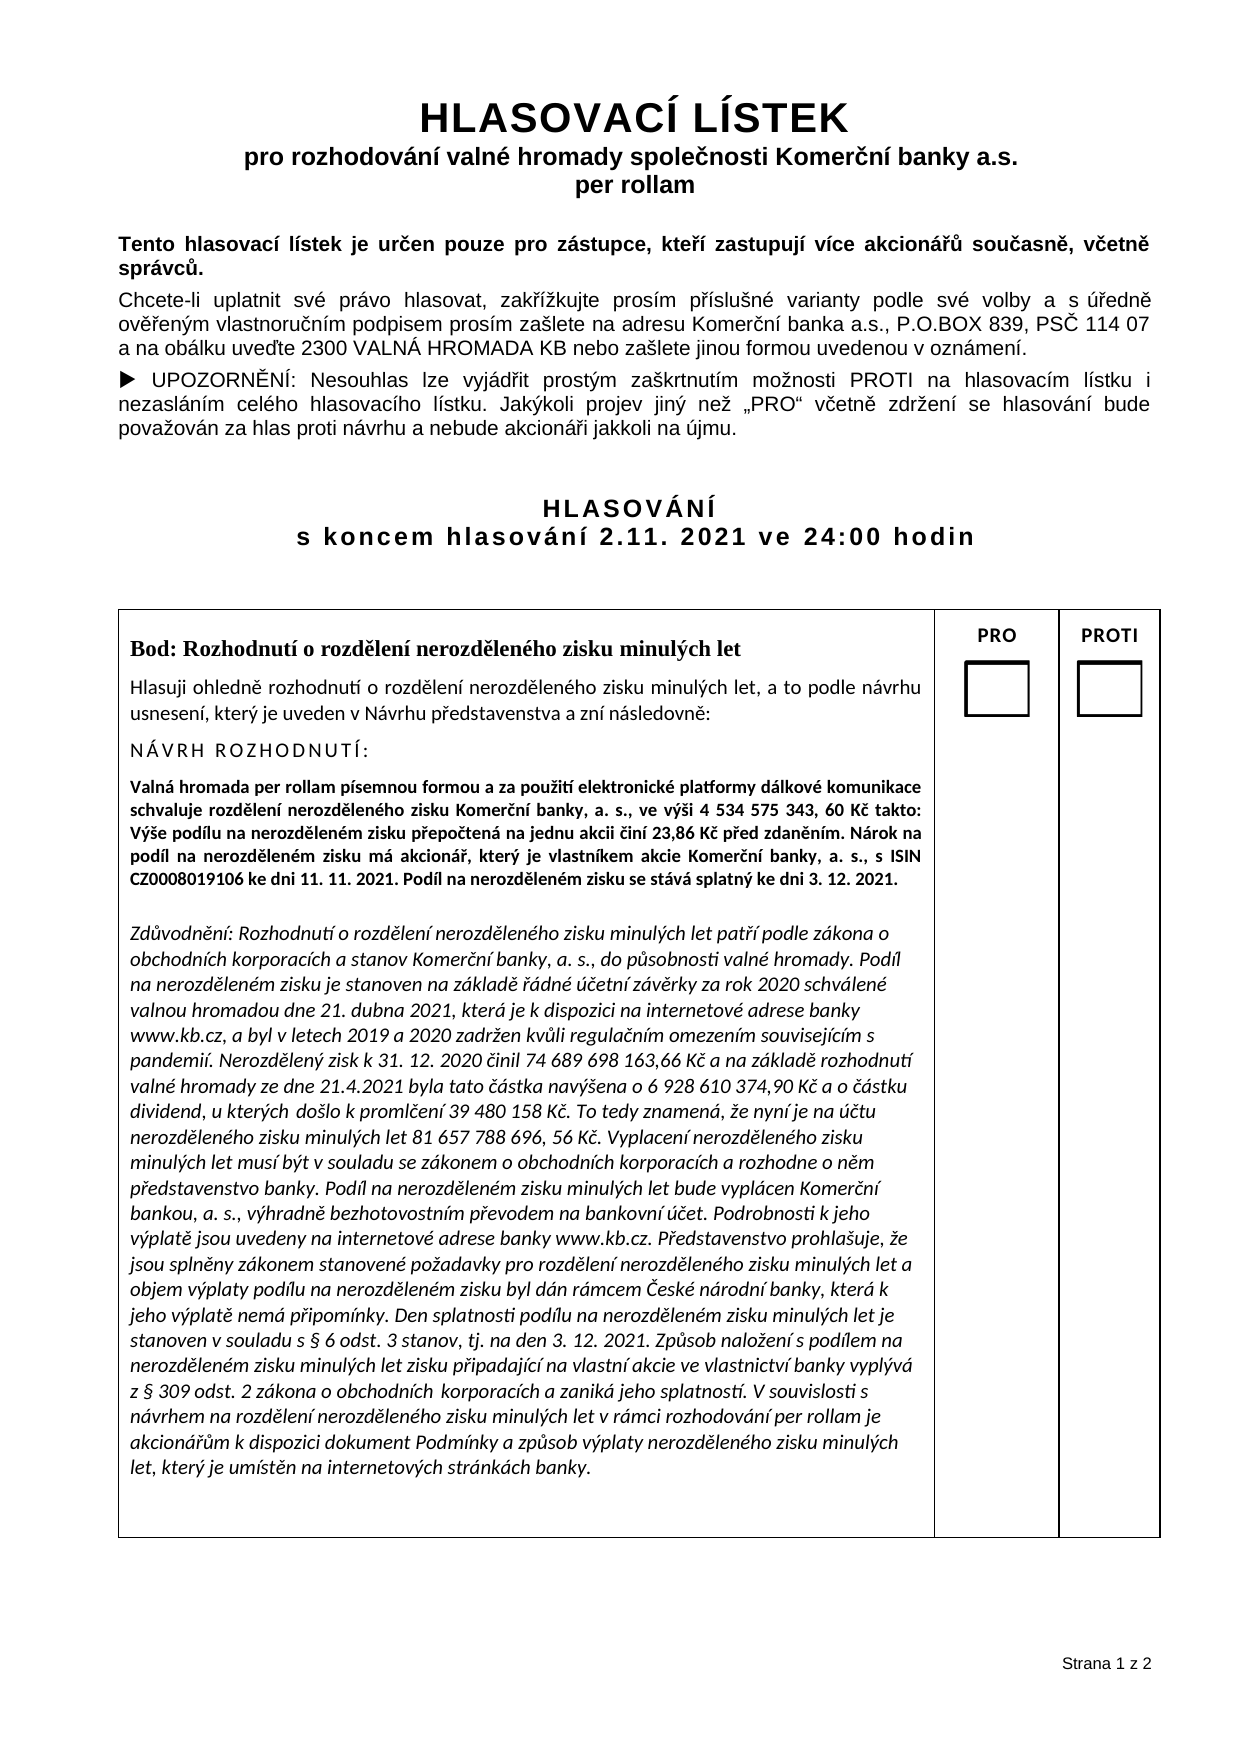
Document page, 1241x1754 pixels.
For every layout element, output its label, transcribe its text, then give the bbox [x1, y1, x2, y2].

table_header PRO [935, 610, 1058, 1537]
text Chcete-li uplatnit své právo hlasovat, zakřížkujte prosím příslušné varianty podle své volby a s úředně ověřeným vlastnoručním podpisem prosím zašlete na adresu Komerční banka a.s., P.O.BOX 839, PSČ 114 07 a na obálku uveďte 2300 VALNÁ HROMADA KB nebo zašlete jinou formou uvedenou v oznámení. [118, 288, 1152, 359]
text Tento hlasovací lístek je určen pouze pro zástupce, kteří zastupují více akcionářů současně, včetně správců. [118, 231, 1152, 279]
table_header Bod: Rozhodnutí o rozdělení nerozděleného zisku minulých let Hlasuji ohledně rozhodnutí o rozdělení nerozděleného zisku minulých let, a to podle návrhu usnesení, který je uveden v Návrhu představenstva a zní následovně: NÁVRH ROZHODNUTÍ: Valná hromada per rollam písemnou formou a za použití elektronické platformy dálkové komunikace schvaluje rozdělení nerozděleného zisku Komerční banky, a. s., ve výši 4 534 575 343, 60 Kč takto: Výše podílu na nerozděleném zisku přepočtená na jednu akcii činí 23,86 Kč před zdaněním. Nárok na podíl na nerozděleném zisku má akcionář, který je vlastníkem akcie Komerční banky, a. s., s ISIN CZ0008019106 ke dni 11. 11. 2021. Podíl na nerozděleném zisku se stává splatný ke dni 3. 12. 2021. Zdůvodnění: Rozhodnutí o rozdělení nerozděleného zisku minulých let patří podle zákona o obchodních korporacích a stanov Komerční banky, a. s., do působnosti valné hromady. Podíl na nerozděleném zisku je stanoven na základě řádné účetní závěrky za rok 2020 schválené valnou hromadou dne 21. dubna 2021, která je k dispozici na internetové adrese banky www.kb.cz, a byl v letech 2019 a 2020 zadržen kvůli regulačním omezením souvisejícím s pandemií. Nerozdělený zisk k 31. 12. 2020 činil 74 689 698 163,66 Kč a na základě rozhodnutí valné hromady ze dne 21.4.2021 byla tato částka navýšena o 6 928 610 374,90 Kč a o částku dividend, u kterých došlo k promlčení 39 480 158 Kč. To tedy znamená, že nyní je na účtu nerozděleného zisku minulých let 81 657 788 696, 56 Kč. Vyplacení nerozděleného zisku minulých let musí být v souladu se zákonem o obchodních korporacích a rozhodne o něm představenstvo banky. Podíl na nerozděleném zisku minulých let bude vyplácen Komerční bankou, a. s., výhradně bezhotovostním převodem na bankovní účet. Podrobnosti k jeho výplatě jsou uvedeny na internetové adrese banky www.kb.cz. Představenstvo prohlašuje, že jsou splněny zákonem stanovené požadavky pro rozdělení nerozděleného zisku minulých let a objem výplaty podílu na nerozděleném zisku byl dán rámcem České národní banky, která k jeho výplatě nemá připomínky. Den splatnosti podílu na nerozděleném zisku minulých let je stanoven v souladu s § 6 odst. 3 stanov, tj. na den 3. 12. 2021. Způsob naložení s podílem na nerozděleném zisku minulých let zisku připadající na vlastní akcie ve vlastnictví banky vyplývá z § 309 odst. 2 zákona o obchodních korporacích a zaniká jeho splatností. V souvislosti s návrhem na rozdělení nerozděleného zisku minulých let v rámci rozhodování per rollam je akcionářům k dispozici dokument Podmínky a způsob výplaty nerozděleného zisku minulých let, který je umístěn na internetových stránkách banky. [119, 610, 934, 1537]
table_header PROTI [1060, 610, 1159, 1537]
text HLASOVÁNÍ s koncem hlasování 2.11. 2021 ve 24:00 hodin [118, 494, 1152, 551]
text UPOZORNĚNÍ: Nesouhlas lze vyjádřit prostým zaškrtnutím možnosti PROTI na hlasovacím lístku i nezasláním celého hlasovacího lístku. Jakýkoli projev jiný než „PRO“ včetně zdržení se hlasování bude považován za hlas proti návrhu a nebude akcionáři jakkoli na újmu. [118, 368, 1152, 440]
text HLASOVACÍ LÍSTEK pro rozhodování valné hromady společnosti Komerční banky a.s. per rollam [118, 94, 1152, 199]
